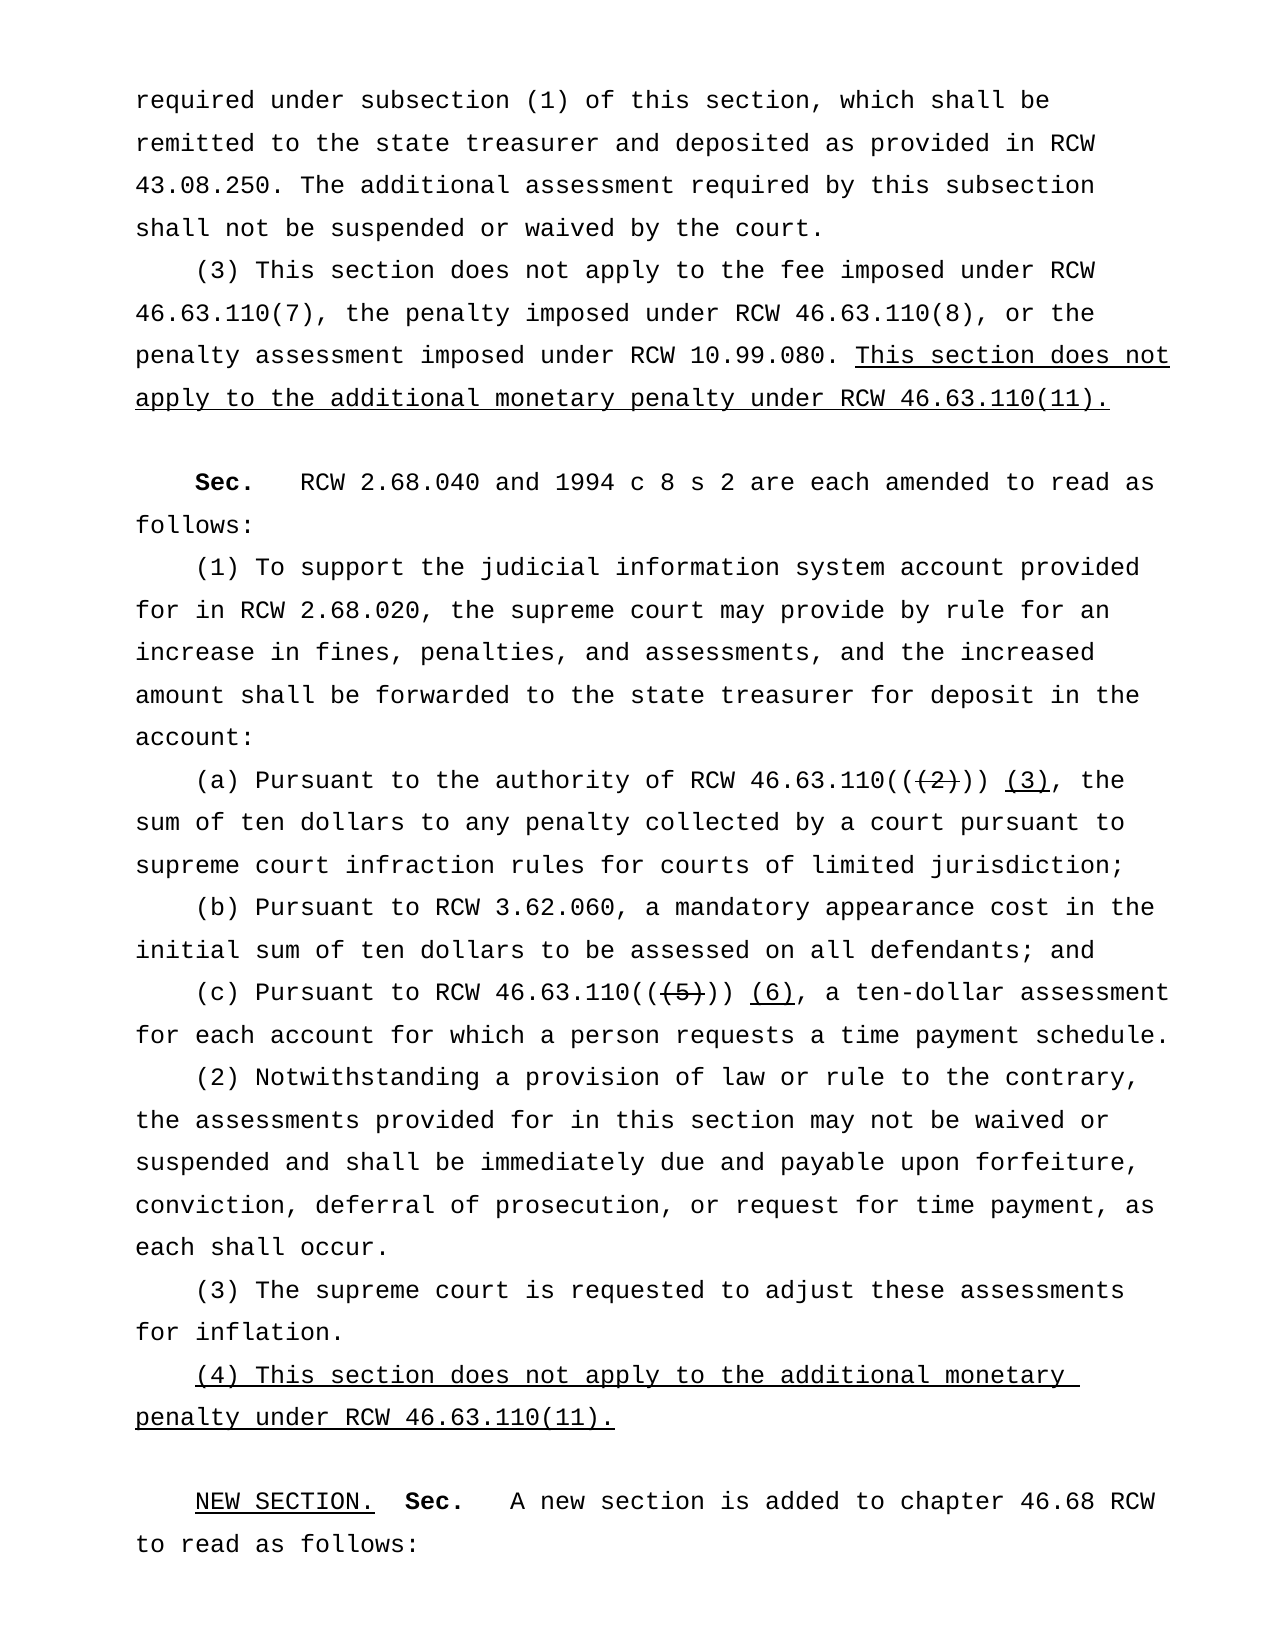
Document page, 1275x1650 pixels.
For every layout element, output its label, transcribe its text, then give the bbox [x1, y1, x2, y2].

text (2) Notwithstanding a provision of law or rule to the contrary, the assessments provided for in this section may not be waived or suspended and shall be immediately due and payable upon forfeiture, conviction, deferral of prosecution, or request for time payment, as each shall occur. [135, 1052, 1170, 1264]
text (3) This section does not apply to the fee imposed under RCW 46.63.110(7), the penalty imposed under RCW 46.63.110(8), or the penalty assessment imposed under RCW 10.99.080. This section does not apply to the additional monetary penalty under RCW 46.63.110(11). [135, 245, 1170, 415]
text Sec. RCW 2.68.040 and 1994 c 8 s 2 are each amended to read as follows: [135, 457, 1170, 542]
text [135, 75, 1170, 245]
text (4) This section does not apply to the additional monetary penalty under RCW 46.63.110(11). [135, 1349, 1170, 1434]
text (b) Pursuant to RCW 3.62.060, a mandatory appearance cost in the initial sum of ten dollars to be assessed on all defendants; and [135, 882, 1170, 967]
text (3) The supreme court is requested to adjust these assessments for inflation. [135, 1264, 1170, 1349]
text (1) To support the judicial information system account provided for in RCW 2.68.020, the supreme court may provide by rule for an increase in fines, penalties, and assessments, and the increased amount shall be forwarded to the state treasurer for deposit in the account: [135, 542, 1170, 754]
text NEW SECTION. Sec. A new section is added to chapter 46.68 RCW to read as follows: [135, 1476, 1170, 1561]
text (c) Pursuant to RCW 46.63.110(((5))) (6), a ten-dollar assessment for each account for which a person requests a time payment schedule. [135, 967, 1170, 1052]
text (a) Pursuant to the authority of RCW 46.63.110(((2))) (3), the sum of ten dollars to any penalty collected by a court pursuant to supreme court infraction rules for courts of limited jurisdiction; [135, 754, 1170, 882]
